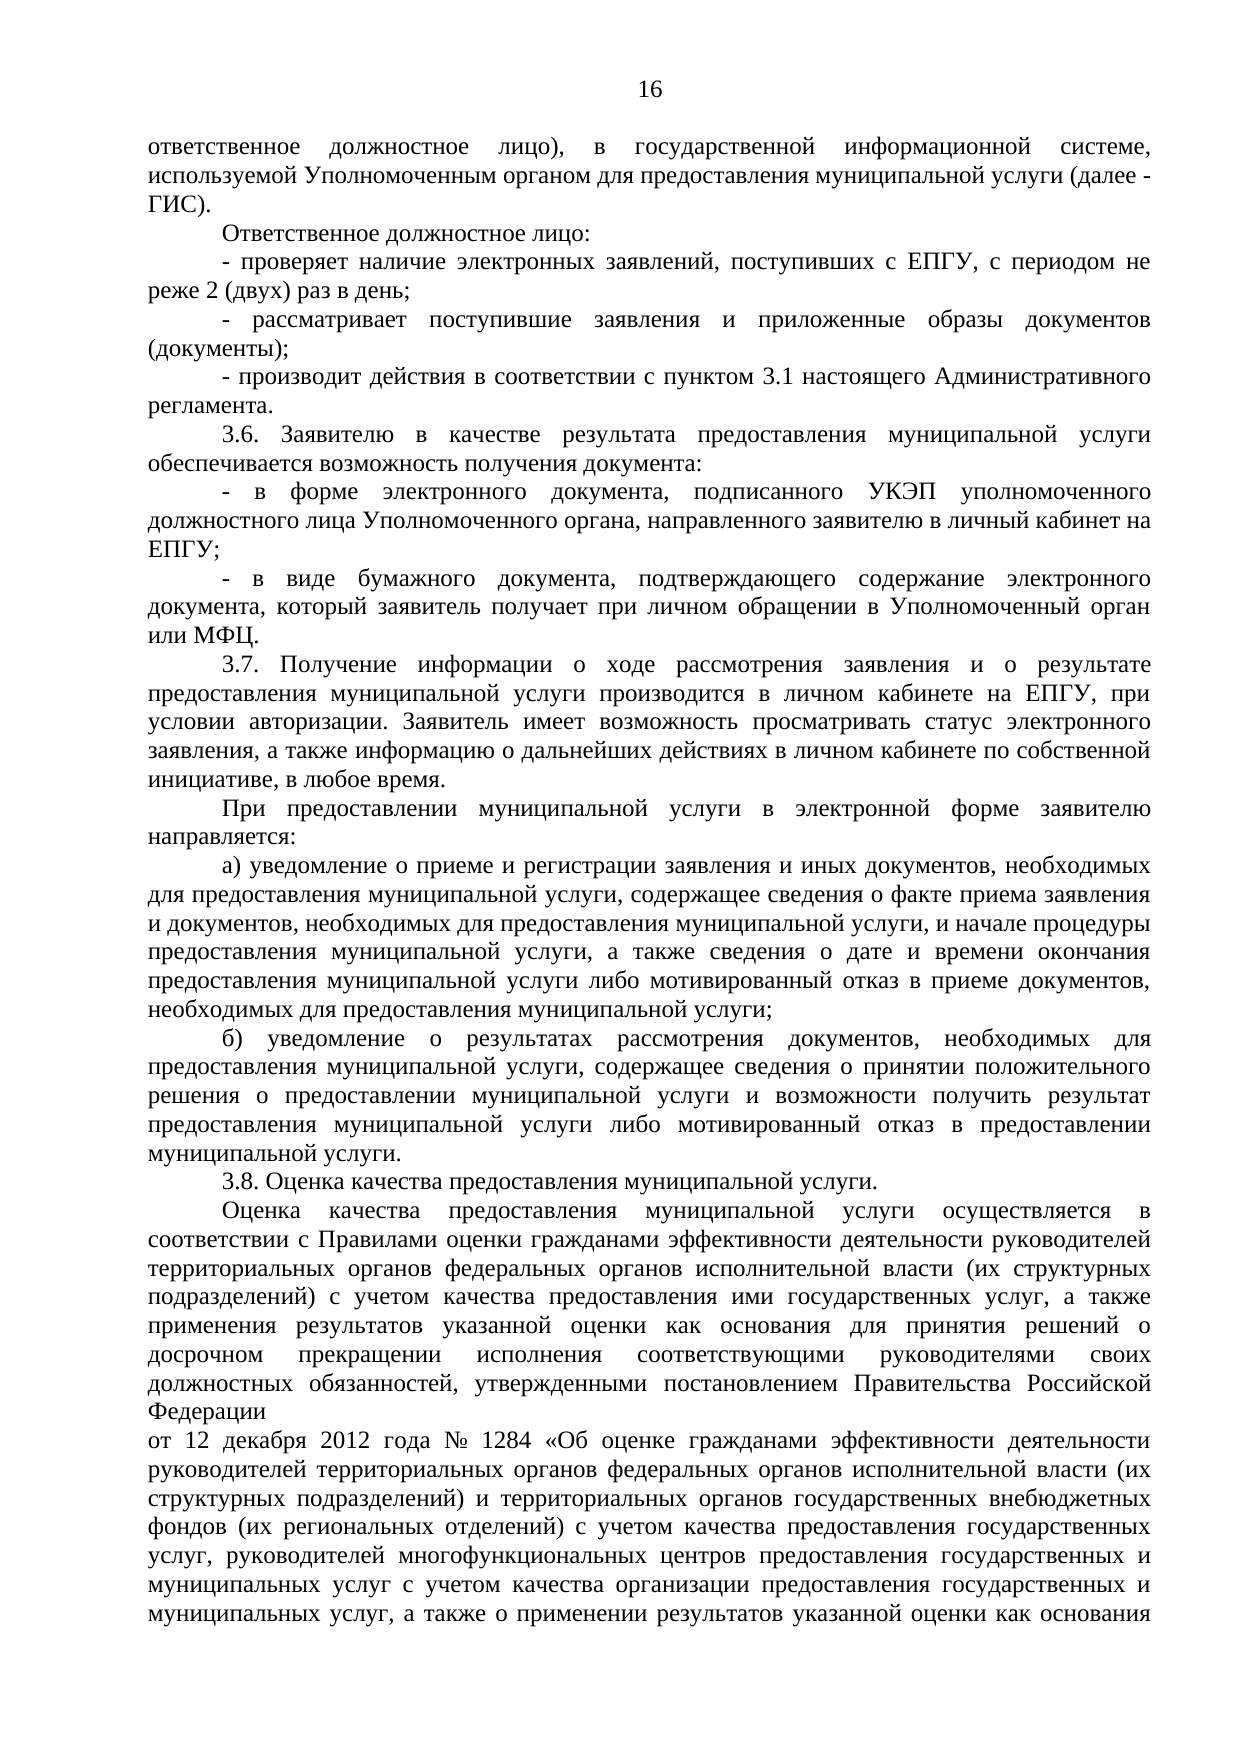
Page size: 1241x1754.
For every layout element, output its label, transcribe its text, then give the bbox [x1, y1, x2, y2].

text При предоставлении муниципальной услуги в электронной форме заявителю направляется: [148, 793, 1152, 850]
text - в виде бумажного документа, подтверждающего содержание электронного документа, который заявитель получает при личном обращении в Уполномоченный орган или МФЦ. [148, 563, 1152, 649]
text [148, 131, 1152, 218]
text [148, 1195, 1152, 1626]
text 3.7. Получение информации о ходе рассмотрения заявления и о результате предоставления муниципальной услуги производится в личном кабинете на ЕПГУ, при условии авторизации. Заявитель имеет возможность просматривать статус электронного заявления, а также информацию о дальнейших действиях в личном кабинете по собственной инициативе, в любое время. [148, 649, 1152, 793]
text Ответственное должностное лицо: [148, 218, 1152, 246]
text 3.8. Оценка качества предоставления муниципальной услуги. [148, 1166, 1152, 1195]
text - рассматривает поступившие заявления и приложенные образы документов (документы); [148, 304, 1152, 361]
text - производит действия в соответствии с пунктом 3.1 настоящего Административного регламента. [148, 361, 1152, 419]
text а) уведомление о приеме и регистрации заявления и иных документов, необходимых для предоставления муниципальной услуги, содержащее сведения о факте приема заявления и документов, необходимых для предоставления муниципальной услуги, и начале процедуры предоставления муниципальной услуги, а также сведения о дате и времени окончания предоставления муниципальной услуги либо мотивированный отказ в приеме документов, необходимых для предоставления муниципальной услуги; [148, 850, 1152, 1023]
text - проверяет наличие электронных заявлений, поступивших с ЕПГУ, с периодом не реже 2 (двух) раз в день; [148, 246, 1152, 304]
text - в форме электронного документа, подписанного УКЭП уполномоченного должностного лица Уполномоченного органа, направленного заявителю в личный кабинет на ЕПГУ; [148, 476, 1152, 563]
text б) уведомление о результатах рассмотрения документов, необходимых для предоставления муниципальной услуги, содержащее сведения о принятии положительного решения о предоставлении муниципальной услуги и возможности получить результат предоставления муниципальной услуги либо мотивированный отказ в предоставлении муниципальной услуги. [148, 1023, 1152, 1166]
text 3.6. Заявителю в качестве результата предоставления муниципальной услуги обеспечивается возможность получения документа: [148, 419, 1152, 476]
